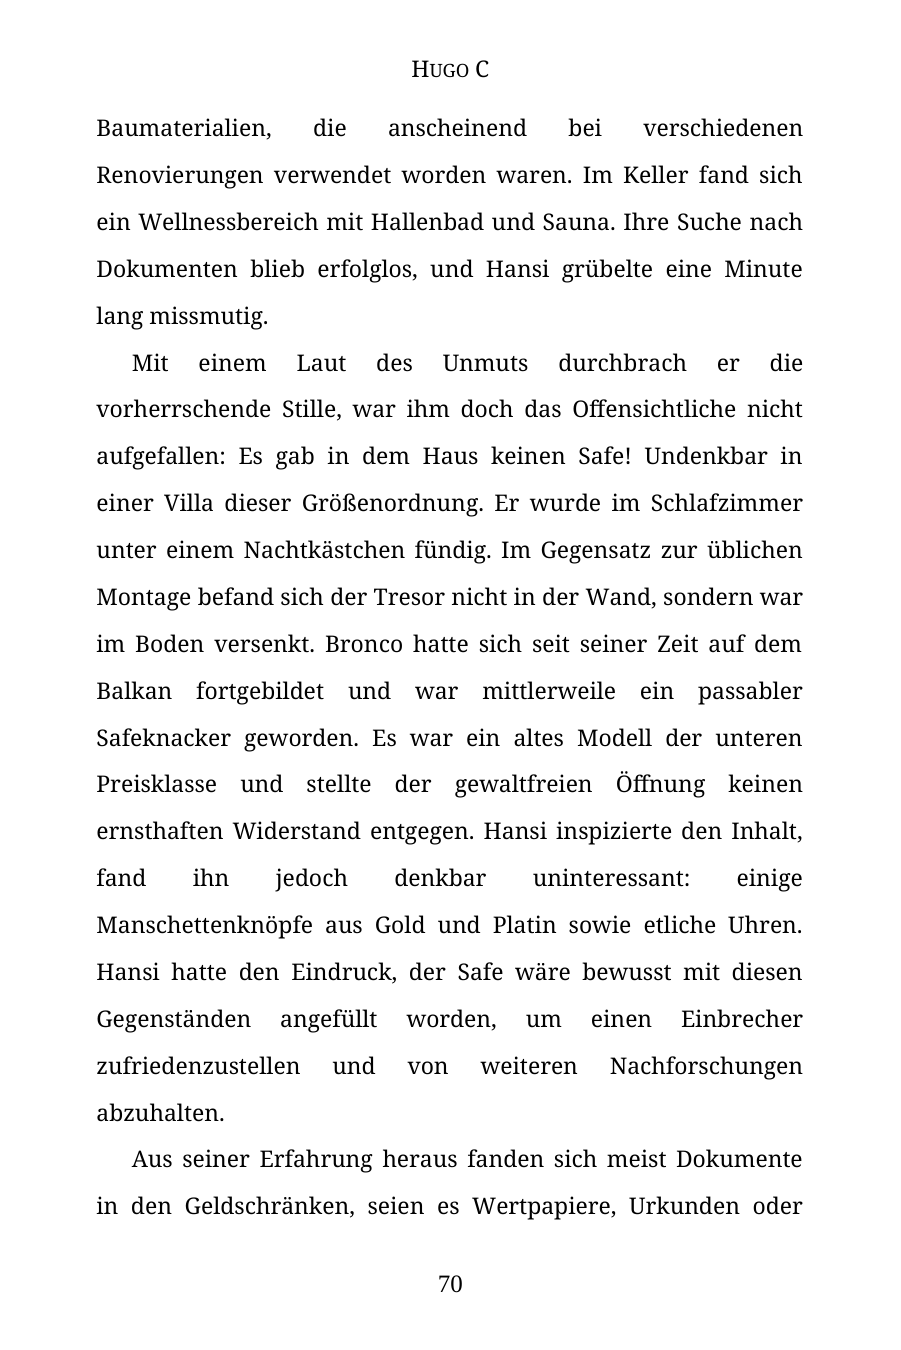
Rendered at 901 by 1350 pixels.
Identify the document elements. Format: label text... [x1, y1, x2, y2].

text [96, 1143, 804, 1222]
text Mit einem Laut des Unmuts durchbrach er die vorherrschende Stille, war ihm doch das Offensichtliche nicht aufgefallen: Es gab in dem Haus keinen Safe! Undenkbar in einer Villa dieser Größenordnung. Er wurde im Schlafzimmer unter einem Nachtkästchen fündig. Im Gegensatz zur üblichen Montage befand sich der Tresor nicht in der Wand, sondern war im Boden versenkt. Bronco hatte sich seit seiner Zeit auf dem Balkan fortgebildet und war mittlerweile ein passabler Safeknacker geworden. Es war ein altes Modell der unteren Preisklasse und stellte der gewaltfreien Öffnung keinen ernsthaften Widerstand entgegen. Hansi inspizierte den Inhalt, fand ihn jedoch denkbar uninteressant: einige Manschettenknöpfe aus Gold und Platin sowie etliche Uhren. Hansi hatte den Eindruck, der Safe wäre bewusst mit diesen Gegenständen angefüllt worden, um einen Einbrecher zufriedenzustellen und von weiteren Nachforschungen abzuhalten. [96, 347, 804, 1128]
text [96, 112, 804, 331]
